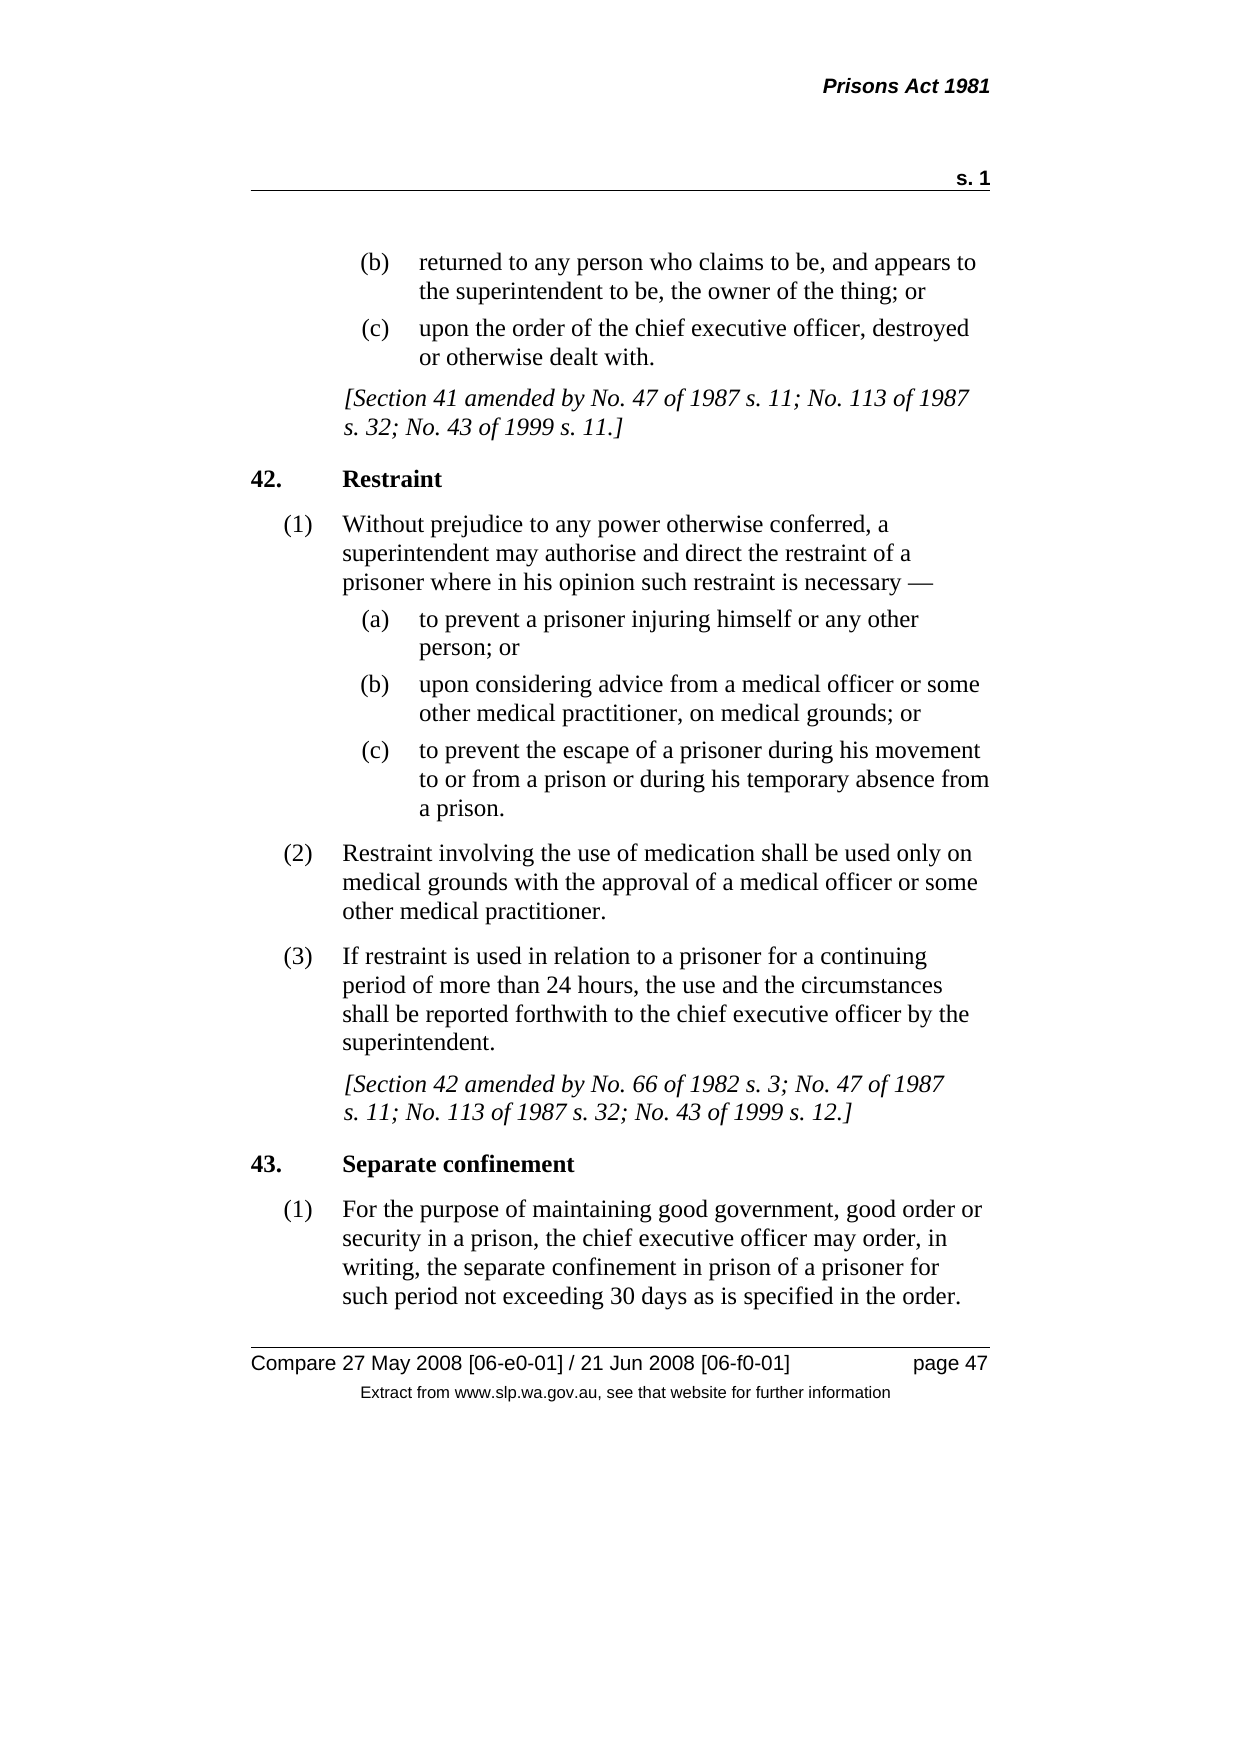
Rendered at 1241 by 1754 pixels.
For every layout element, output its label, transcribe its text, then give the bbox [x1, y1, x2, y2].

text [Section 41 amended by No. 47 of 1987 s. 11; No. 113 of 1987 s. 32; No. 43 of 1999 s. 11.] [251, 383, 990, 441]
text (c) upon the order of the chief executive officer, destroyed or otherwise dealt with. [251, 313, 990, 371]
text (2) Restraint involving the use of medication shall be used only on medical grounds with the approval of a medical officer or some other medical practitioner. [251, 838, 990, 924]
text (1) Without prejudice to any power otherwise conferred, a superintendent may authorise and direct the restraint of a prisoner where in his opinion such restraint is necessary — [251, 509, 990, 595]
subtitle 43. Separate confinement [251, 1149, 990, 1178]
text (b) returned to any person who claims to be, and appears to the superintendent to be, the owner of the thing; or [251, 247, 990, 305]
subtitle 42. Restraint [251, 464, 990, 492]
text (b) upon considering advice from a medical officer or some other medical practitioner, on medical grounds; or [251, 669, 990, 727]
text (1) For the purpose of maintaining good government, good order or security in a prison, the chief executive officer may order, in writing, the separate confinement in prison of a prisoner for such period not exceeding 30 days as is specified in the order. [251, 1194, 990, 1309]
text (a) to prevent a prisoner injuring himself or any other person; or [251, 604, 990, 661]
text (c) to prevent the escape of a prisoner during his movement to or from a prison or during his temporary absence from a prison. [251, 735, 990, 822]
text [Section 42 amended by No. 66 of 1982 s. 3; No. 47 of 1987 s. 11; No. 113 of 1987 s. 32; No. 43 of 1999 s. 12.] [251, 1069, 990, 1126]
text (3) If restraint is used in relation to a prisoner for a continuing period of more than 24 hours, the use and the circumstances shall be reported forthwith to the chief executive officer by the superintendent. [251, 941, 990, 1056]
